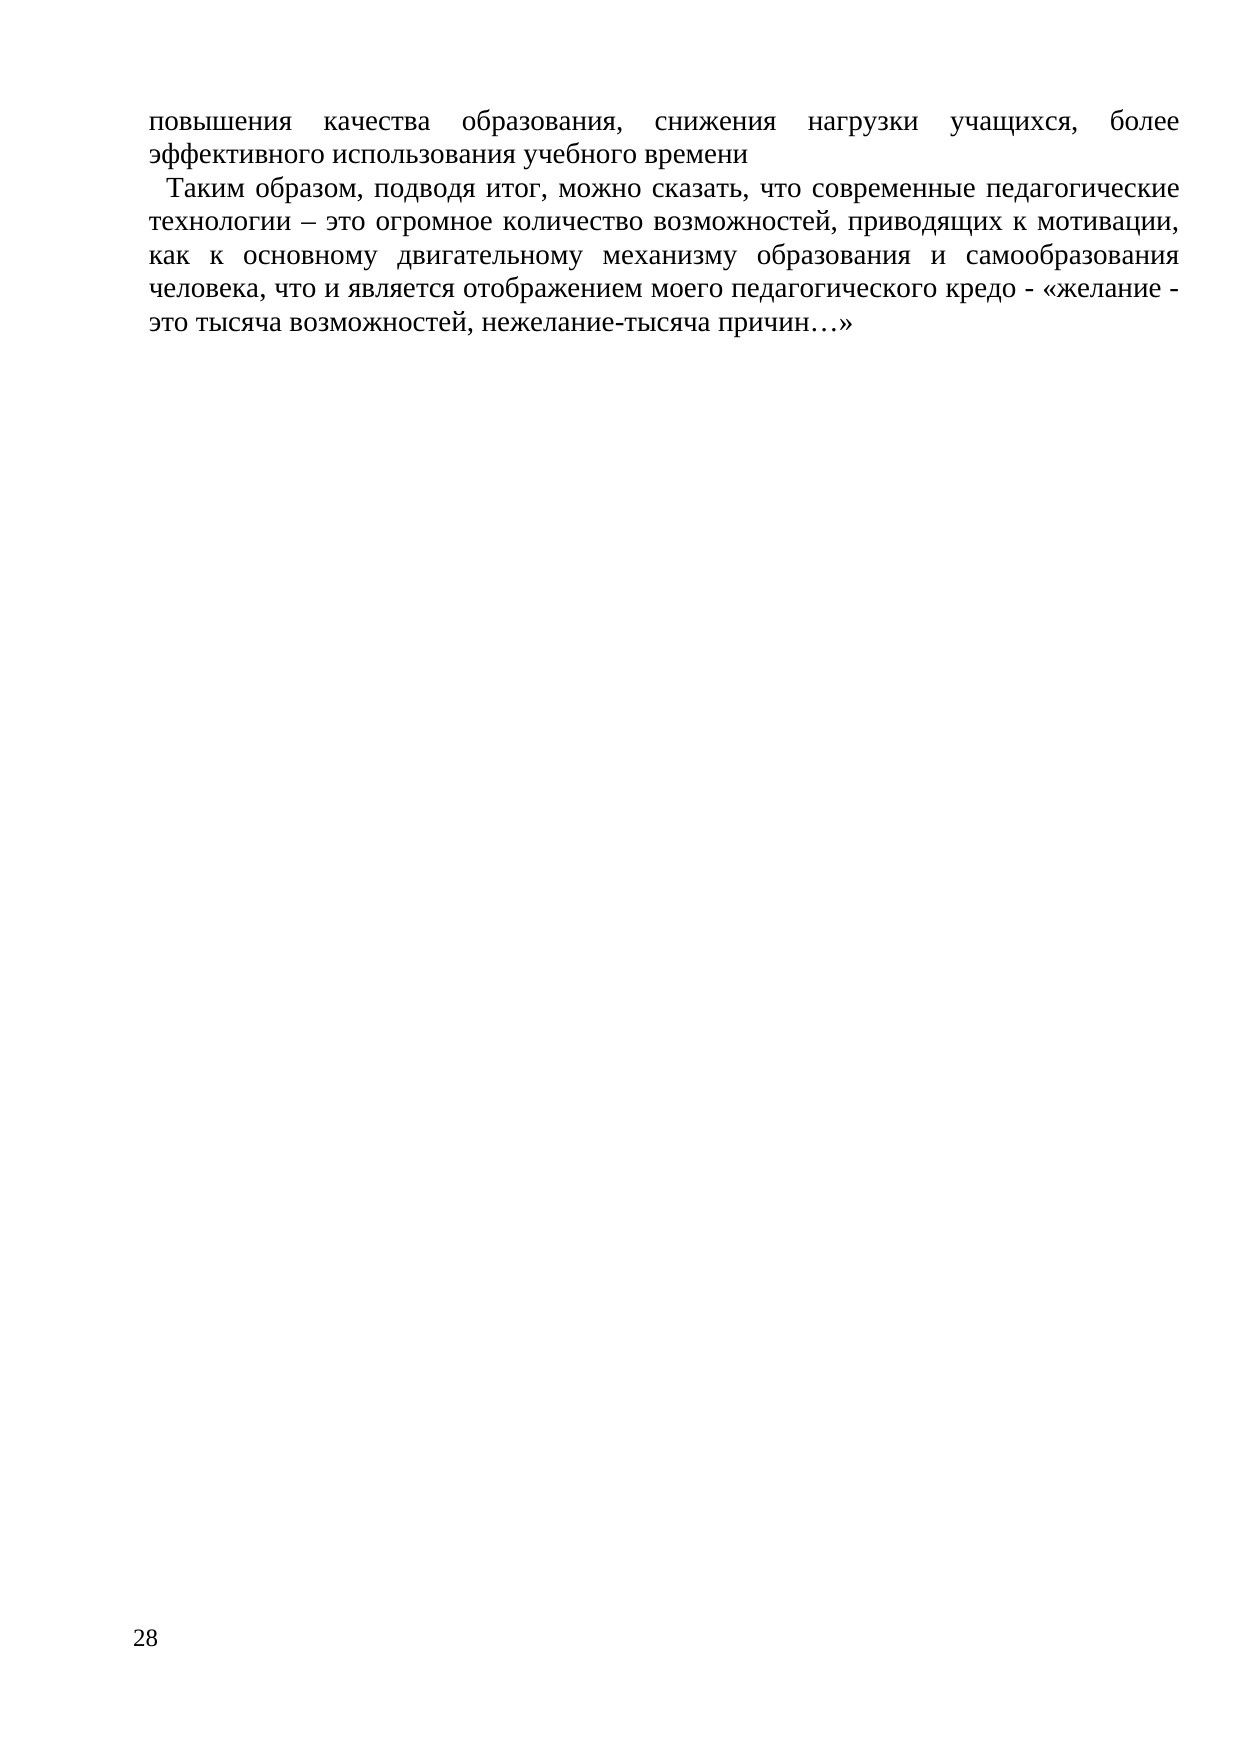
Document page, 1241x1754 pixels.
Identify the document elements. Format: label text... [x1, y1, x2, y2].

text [148, 103, 1180, 170]
text Таким образом, подводя итог, можно сказать, что современные педагогические технологии – это огромное количество возможностей, приводящих к мотивации, как к основному двигательному механизму образования и самообразования человека, что и является отображением моего педагогического кредо - «желание -это тысяча возможностей, нежелание-тысяча причин…» [148, 170, 1180, 337]
